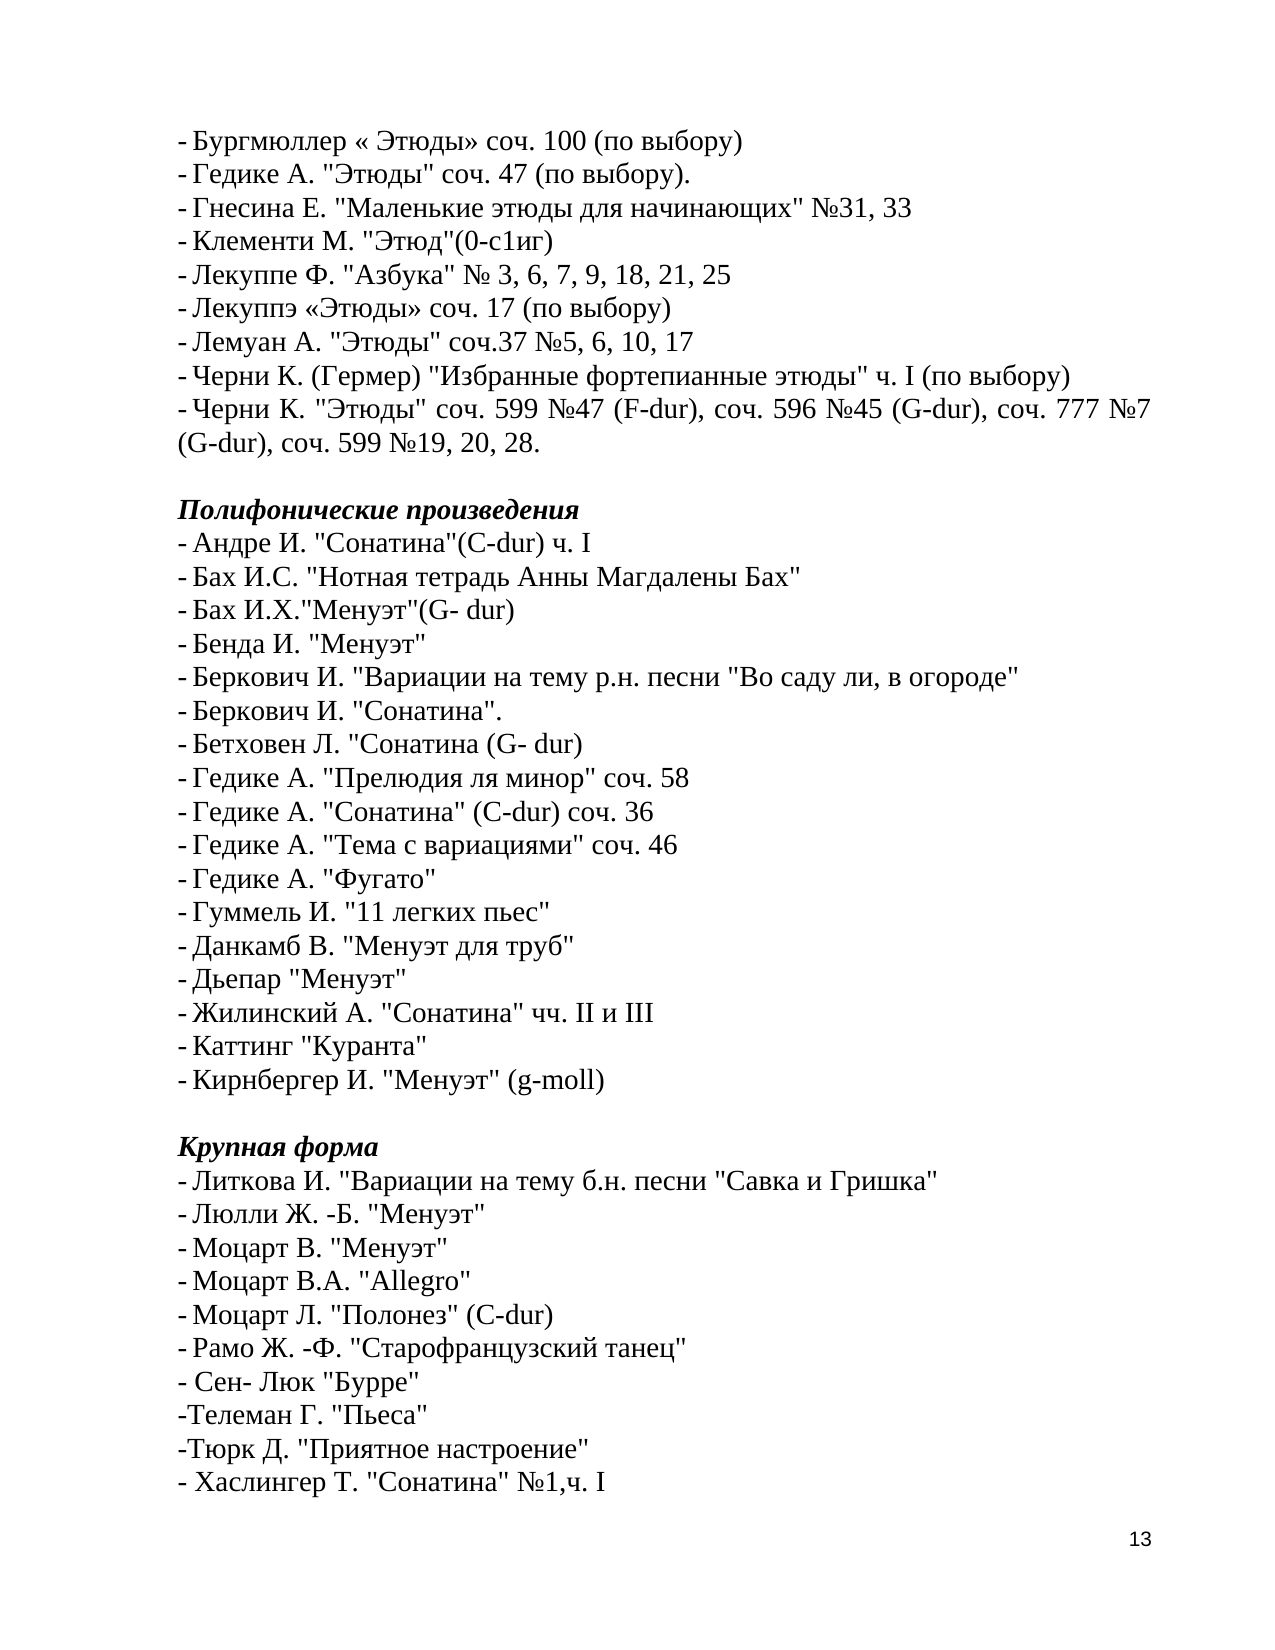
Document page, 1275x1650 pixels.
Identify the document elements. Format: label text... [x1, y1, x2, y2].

text - Черни К. "Этюды" соч. 599 №47 (F-dur), соч. 596 №45 (G-dur), соч. 777 №7 (G-dur), соч. 599 №19, 20, 28. [177, 391, 1152, 458]
text - Моцарт Л. "Полонез" (C-dur) [177, 1297, 1152, 1330]
text - Бенда И. "Менуэт" [177, 626, 1152, 659]
text - Хаслингер Т. "Сонатина" №1,ч. I [177, 1464, 1152, 1498]
text - Клементи М. "Этюд"(0-с1иг) [177, 223, 1152, 257]
text Полифонические произведения [177, 492, 1152, 525]
text - Черни К. (Гермер) "Избранные фортепианные этюды" ч. I (по выбору) [177, 358, 1152, 391]
text - Каттинг "Куранта" [177, 1028, 1152, 1062]
text - Гуммель И. "11 легких пьес" [177, 894, 1152, 928]
text - Гедике А. "Тема с вариациями" соч. 46 [177, 827, 1152, 861]
text Крупная форма [177, 1129, 1152, 1163]
text - Беркович И. "Сонатина". [177, 693, 1152, 727]
text - Бах И.Х."Менуэт"(G- dur) [177, 592, 1152, 626]
text - Гедике А. "Сонатина" (C-dur) соч. 36 [177, 794, 1152, 827]
text - Моцарт В. "Менуэт" [177, 1230, 1152, 1263]
text - Лекуппэ «Этюды» соч. 17 (по выбору) [177, 291, 1152, 324]
text - Гнесина Е. "Маленькие этюды для начинающих" №31, 33 [177, 190, 1152, 223]
text - Дьепар "Менуэт" [177, 961, 1152, 995]
text - Бетховен Л. "Сонатина (G- dur) [177, 727, 1152, 760]
text - Беркович И. "Вариации на тему р.н. песни "Во саду ли, в огороде" [177, 659, 1152, 693]
text - Бах И.С. "Нотная тетрадь Анны Магдалены Бах" [177, 559, 1152, 592]
text - Гедике А. "Фугато" [177, 861, 1152, 894]
text - Гедике А. "Прелюдия ля минор" соч. 58 [177, 760, 1152, 794]
text - Гедике А. "Этюды" соч. 47 (по выбору). [177, 156, 1152, 190]
text - Моцарт В.А. "Allegro" [177, 1263, 1152, 1297]
text -Тюрк Д. "Приятное настроение" [177, 1431, 1152, 1464]
text - Жилинский А. "Сонатина" чч. II и III [177, 995, 1152, 1028]
text - Андре И. "Сонатина"(C-dur) ч. I [177, 525, 1152, 559]
text -Телеман Г. "Пьеса" [177, 1397, 1152, 1431]
text - Данкамб В. "Менуэт для труб" [177, 928, 1152, 961]
text - Люлли Ж. -Б. "Менуэт" [177, 1196, 1152, 1230]
text - Лекуппе Ф. "Азбука" № 3, 6, 7, 9, 18, 21, 25 [177, 257, 1152, 291]
text - Литкова И. "Вариации на тему б.н. песни "Савка и Гришка" [177, 1163, 1152, 1196]
text - Сен- Люк "Бурре" [177, 1364, 1152, 1397]
text - Лемуан А. "Этюды" соч.37 №5, 6, 10, 17 [177, 324, 1152, 358]
text - Бургмюллер « Этюды» соч. 100 (по выбору) [177, 123, 1152, 156]
text - Рамо Ж. -Ф. "Старофранцузский танец" [177, 1330, 1152, 1364]
text - Кирнбергер И. "Менуэт" (g-moll) [177, 1062, 1152, 1096]
